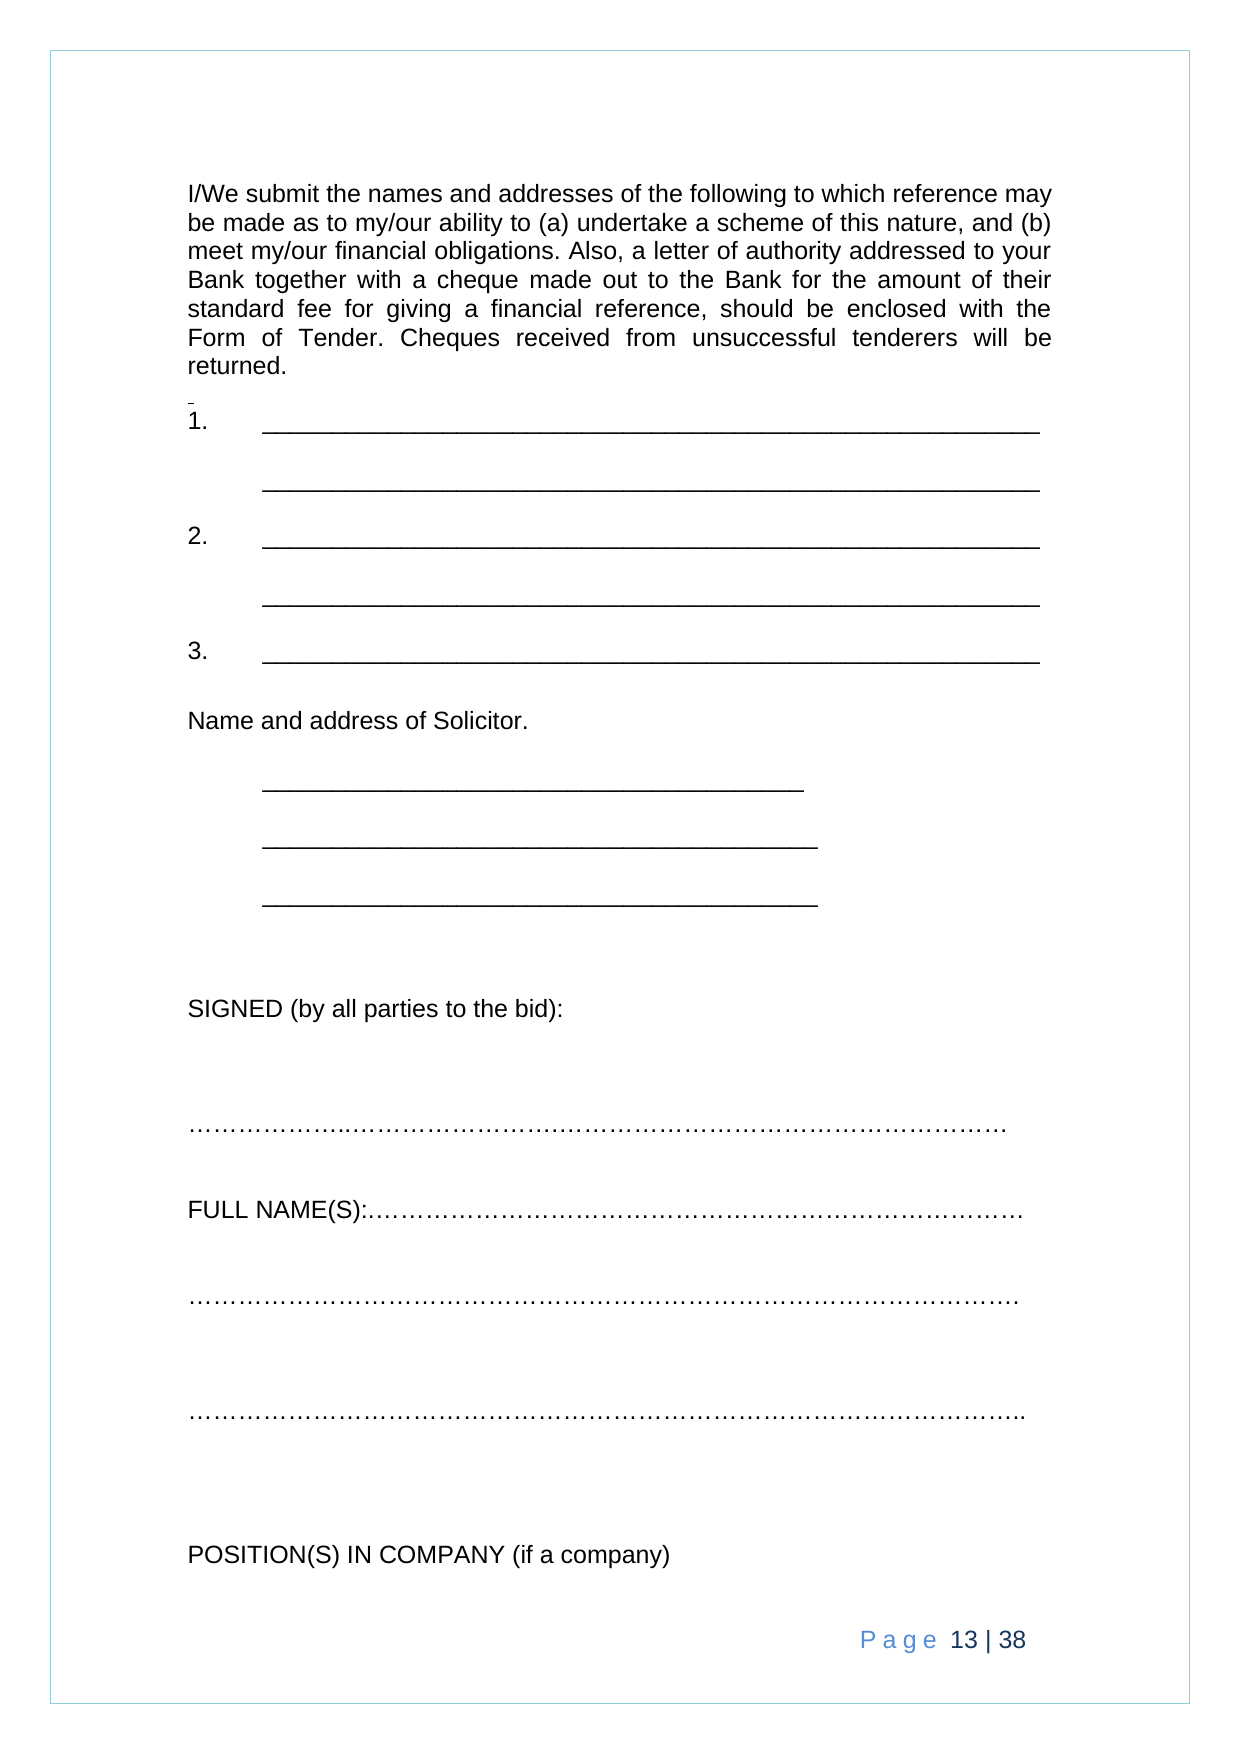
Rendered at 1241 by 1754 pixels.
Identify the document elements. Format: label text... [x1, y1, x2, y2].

text I/We submit the names and addresses of the following to which reference may be made as to my/our ability to (a) undertake a scheme of this nature, and (b) meet my/our financial obligations. Also, a letter of authority addressed to your Bank together with a cheque made out to the Bank for the amount of their standard fee for giving a financial reference, should be enclosed with the Form of Tender. Cheques received from unsuccessful tenderers will be returned. [187, 179, 1053, 380]
text FULL NAME(S):.…………………………………………………………………… [187, 1195, 1053, 1224]
text 2. ________________________________________________________ [187, 521, 1053, 550]
text ………………………………………………………………………………………. [187, 1281, 1053, 1310]
text 1. ________________________________________________________ [187, 406, 1053, 435]
text _______________________________________ [187, 764, 1053, 793]
text Name and address of Solicitor. [187, 706, 1053, 735]
text ________________________________________________________ [187, 464, 1053, 493]
text ________________________________________ [187, 879, 1053, 908]
text ________________________________________ [187, 821, 1053, 850]
text 3. ________________________________________________________ [187, 636, 1053, 665]
text ________________________________________________________ [187, 579, 1053, 608]
text ……………………………………………………………………………………….. [187, 1396, 1053, 1425]
text POSITION(S) IN COMPANY (if a company) [187, 1540, 1053, 1569]
text SIGNED (by all parties to the bid): [187, 994, 1053, 1023]
text ………………..…………………….……………………………………………… [187, 1109, 1053, 1138]
